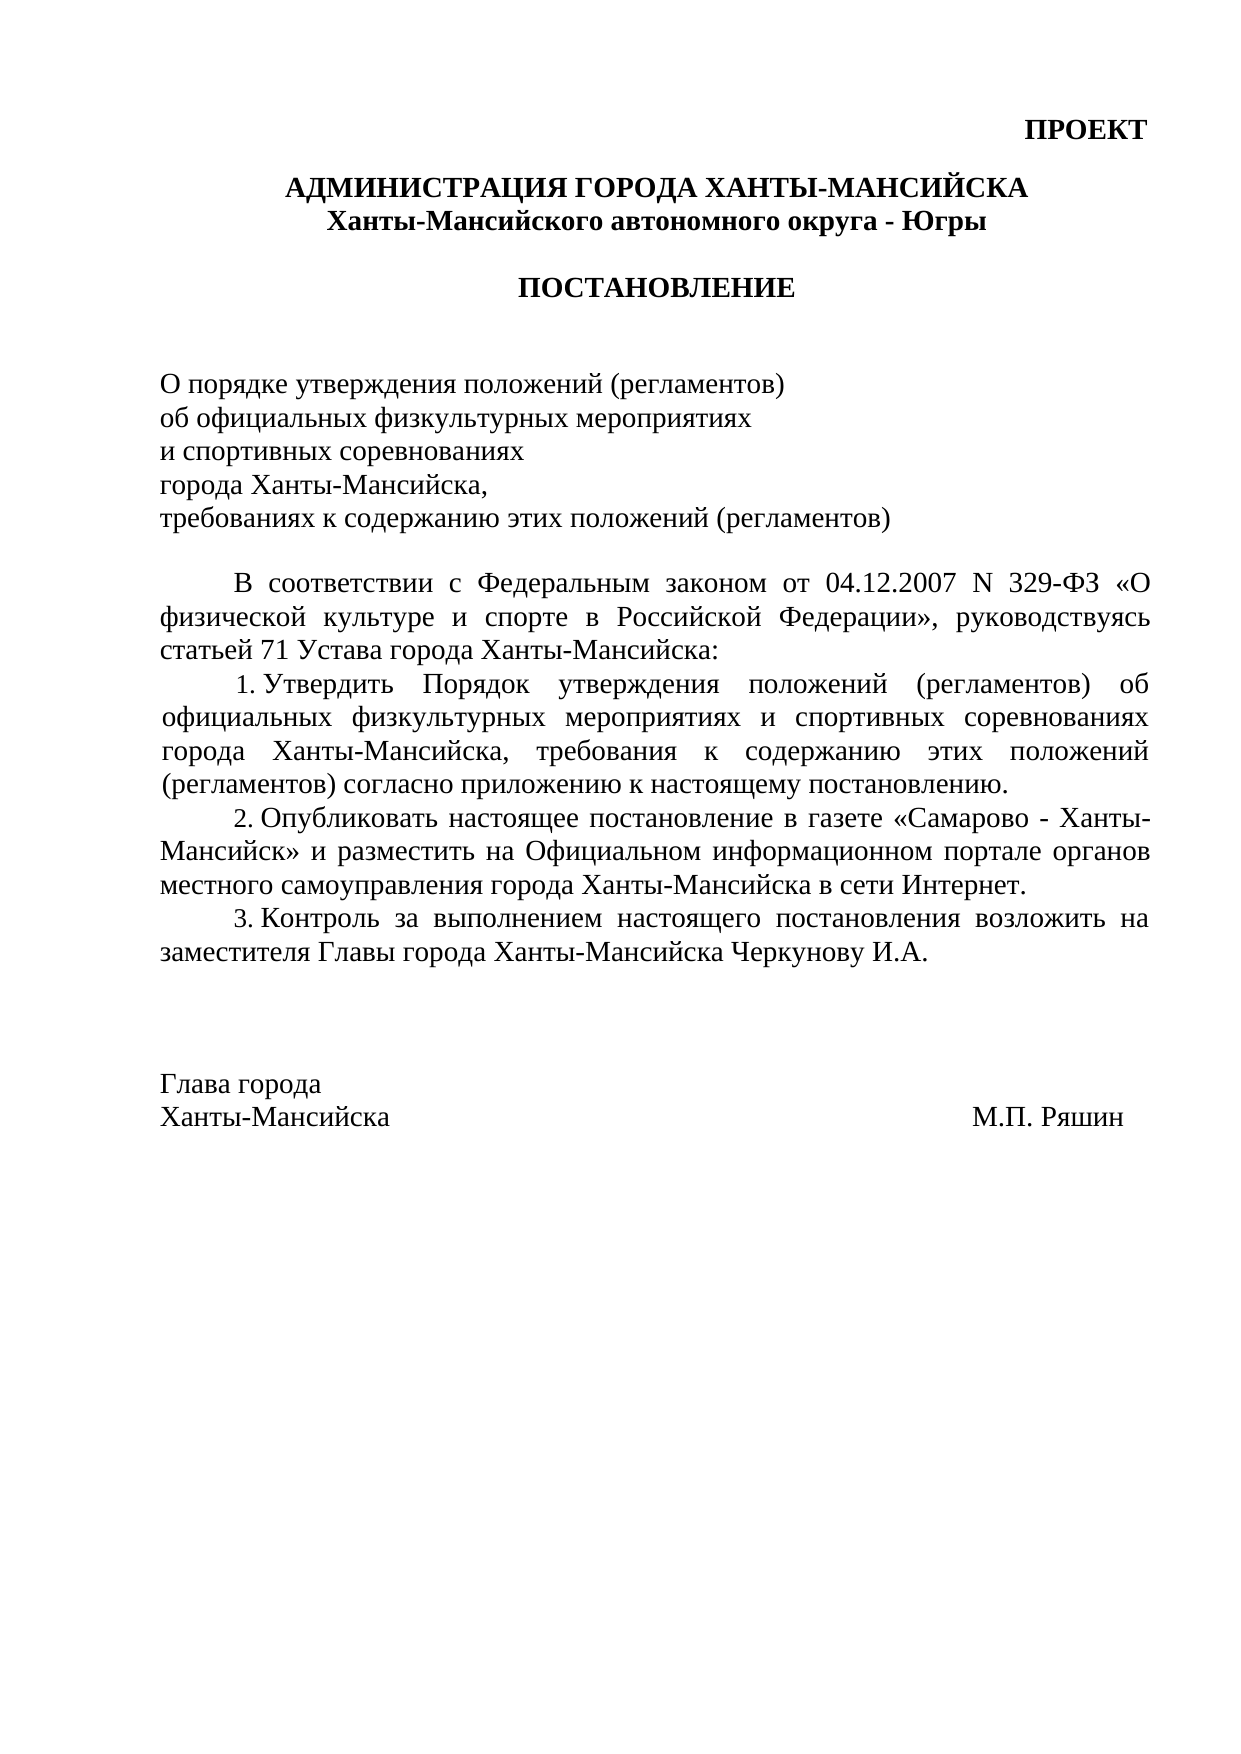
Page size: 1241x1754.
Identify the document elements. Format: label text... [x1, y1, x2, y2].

list Контроль за выполнением настоящего постановления возложить на заместителя Главы города Ханты-Мансийска Черкунову И.А. [159, 901, 1149, 968]
text об официальных физкультурных мероприятиях [159, 400, 1152, 433]
text города Ханты-Мансийска, [159, 467, 1152, 501]
list Утвердить Порядок утверждения положений (регламентов) об официальных физкультурных мероприятиях и спортивных соревнованиях города Ханты-Мансийска, требования к содержанию этих положений (регламентов) согласно приложению к настоящему постановлению. [162, 666, 1149, 800]
text ПОСТАНОВЛЕНИЕ [162, 271, 1152, 304]
list Опубликовать настоящее постановление в газете «Самарово - Ханты-Мансийск» и разместить на Официальном информационном портале органов местного самоуправления города Ханты-Мансийска в сети Интернет. [159, 800, 1152, 901]
text Ханты-Мансийска М.П. Ряшин [159, 1099, 1151, 1133]
text Ханты-Мансийского автономного округа - Югры [162, 203, 1152, 237]
text ПРОЕКТ [159, 118, 1147, 145]
text В соответствии с Федеральным законом от 04.12.2007 N 329-ФЗ «О физической культуре и спорте в Российской Федерации», руководствуясь статьей 71 Устава города Ханты-Мансийска: [159, 565, 1152, 666]
text О порядке утверждения положений (регламентов) [159, 366, 1152, 400]
text АДМИНИСТРАЦИЯ ГОРОДА ХАНТЫ-МАНСИЙСКА [162, 170, 1152, 203]
text требованиях к содержанию этих положений (регламентов) [159, 501, 1152, 534]
text Глава города [159, 1066, 1152, 1099]
text и спортивных соревнованиях [159, 433, 1152, 467]
